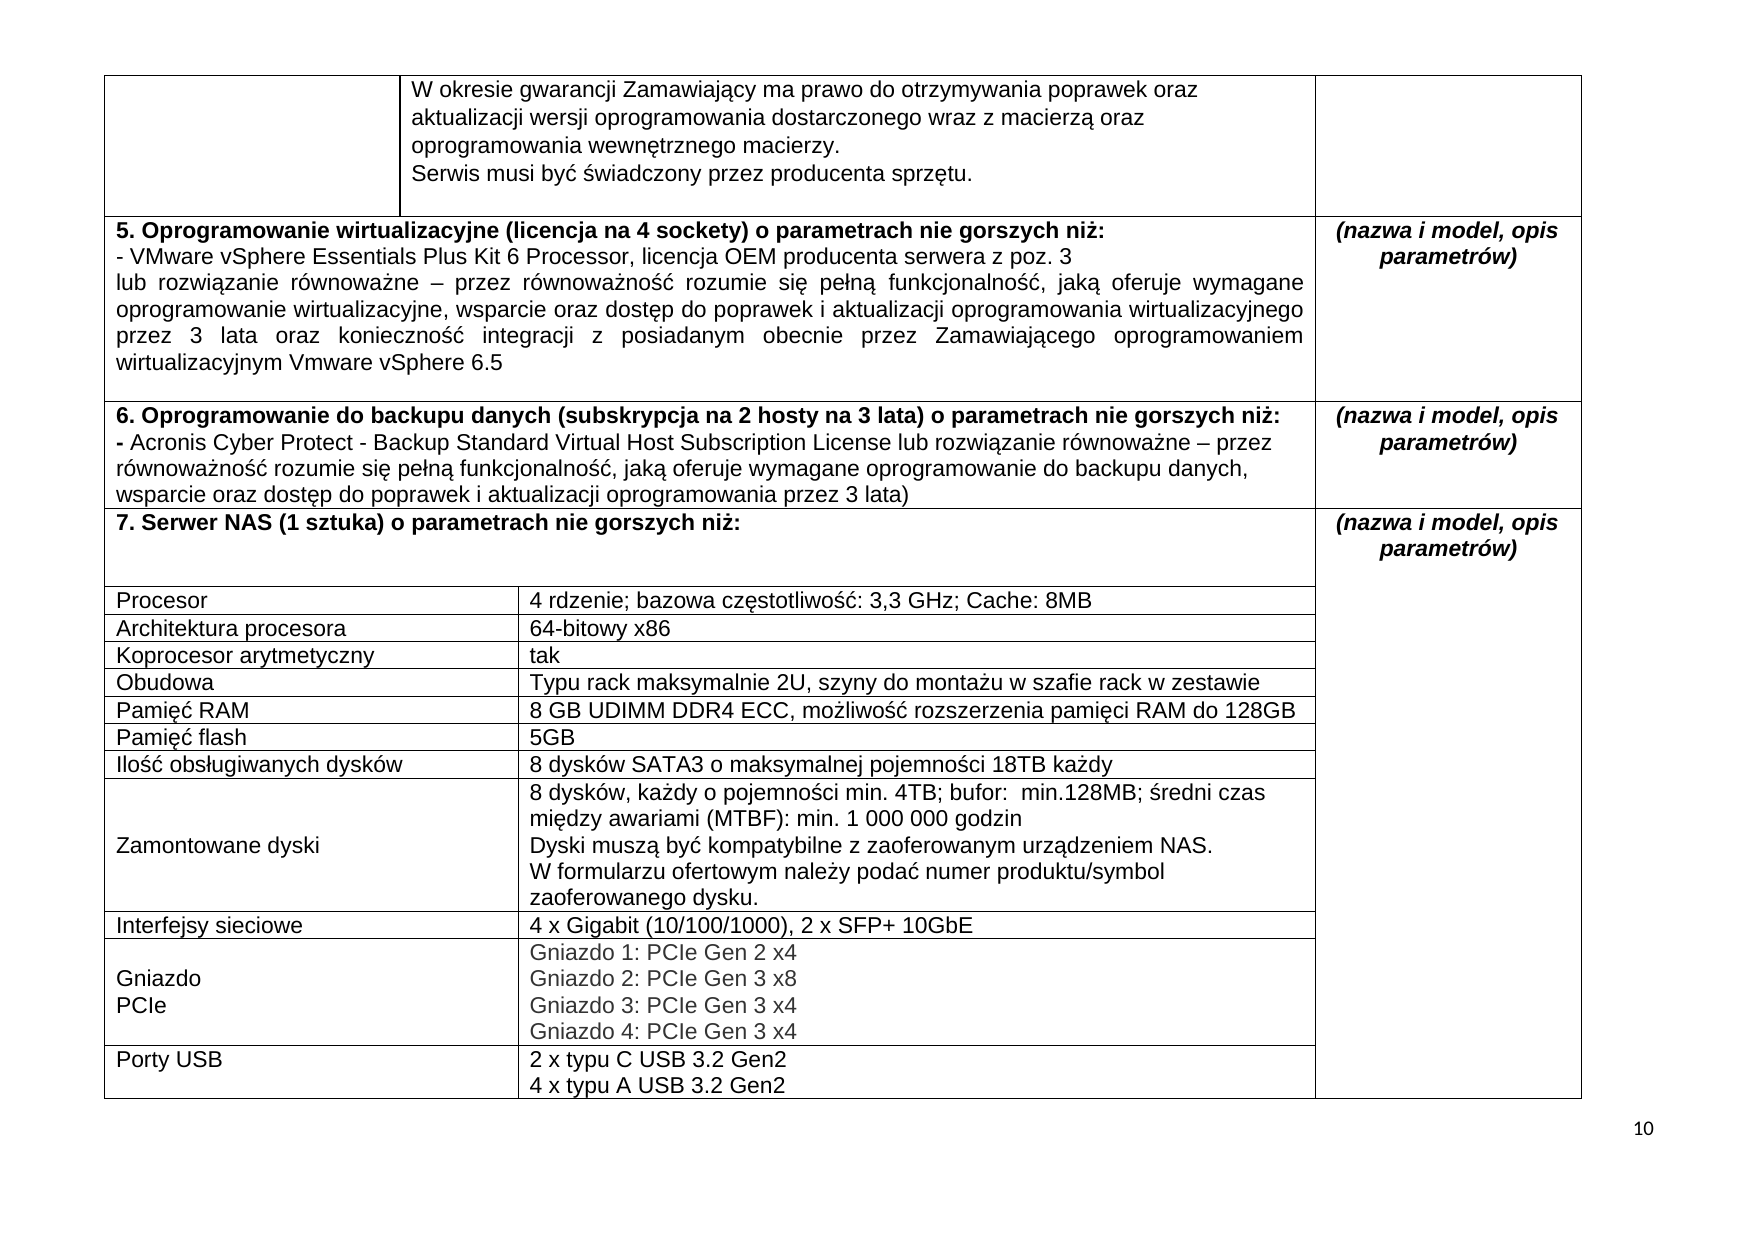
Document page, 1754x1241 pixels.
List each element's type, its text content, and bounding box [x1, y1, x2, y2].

table_cell (nazwa i model, opis parametrów) [1316, 509, 1581, 1098]
table_cell 5GB [519, 724, 1315, 750]
table_cell (nazwa i model, opis parametrów) [1316, 402, 1581, 508]
table_cell Koprocesor arytmetyczny [105, 642, 518, 668]
table_cell 8 GB UDIMM DDR4 ECC, możliwość rozszerzenia pamięci RAM do 128GB [519, 697, 1315, 723]
table_cell 6. Oprogramowanie do backupu danych (subskrypcja na 2 hosty na 3 lata) o parametrach nie gorszych niż: - Acronis Cyber Protect - Backup Standard Virtual Host Subscription License lub rozwiązanie równoważne – przez równoważność rozumie się pełną funkcjonalność, jaką oferuje wymagane oprogramowanie do backupu danych, wsparcie oraz dostęp do poprawek i aktualizacji oprogramowania przez 3 lata) [105, 402, 1315, 508]
table_cell 8 dysków SATA3 o maksymalnej pojemności 18TB każdy [519, 751, 1315, 778]
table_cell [401, 76, 1315, 216]
table_cell Porty USB [105, 1046, 518, 1098]
table_cell (nazwa i model, opis parametrów) [1316, 217, 1581, 401]
table_cell Gniazdo 1: PCIe Gen 2 x4 Gniazdo 2: PCIe Gen 3 x8 Gniazdo 3: PCIe Gen 3 x4 Gniazdo 4: PCIe Gen 3 x4 [519, 939, 1315, 1044]
table_cell Pamięć flash [105, 724, 518, 750]
table_cell Procesor [105, 587, 518, 613]
table_cell 64-bitowy x86 [519, 615, 1315, 641]
table_cell Interfejsy sieciowe [105, 912, 518, 938]
table_cell 2 x typu C USB 3.2 Gen2 4 x typu A USB 3.2 Gen2 [519, 1046, 1315, 1098]
table_cell Architektura procesora [105, 615, 518, 641]
table_cell Pamięć RAM [105, 697, 518, 723]
table_cell 4 rdzenie; bazowa częstotliwość: 3,3 GHz; Cache: 8MB [519, 587, 1315, 613]
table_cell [105, 76, 399, 216]
table_cell 7. Serwer NAS (1 sztuka) o parametrach nie gorszych niż: [105, 509, 1315, 586]
table_cell Obudowa [105, 669, 518, 696]
table_cell Gniazdo PCIe [105, 939, 518, 1044]
table_cell Ilość obsługiwanych dysków [105, 751, 518, 778]
table_cell Typu rack maksymalnie 2U, szyny do montażu w szafie rack w zestawie [519, 669, 1315, 696]
table_cell 8 dysków, każdy o pojemności min. 4TB; bufor: min.128MB; średni czas między awariami (MTBF): min. 1 000 000 godzin Dyski muszą być kompatybilne z zaoferowanym urządzeniem NAS. W formularzu ofertowym należy podać numer produktu/symbol zaoferowanego dysku. [519, 779, 1315, 911]
table_cell Zamontowane dyski [105, 779, 518, 911]
table_cell tak [519, 642, 1315, 668]
table_cell 5. Oprogramowanie wirtualizacyjne (licencja na 4 sockety) o parametrach nie gorszych niż: - VMware vSphere Essentials Plus Kit 6 Processor, licencja OEM producenta serwera z poz. 3 lub rozwiązanie równoważne – przez równoważność rozumie się pełną funkcjonalność, jaką oferuje wymagane oprogramowanie wirtualizacyjne, wsparcie oraz dostęp do poprawek i aktualizacji oprogramowania wirtualizacyjnego przez 3 lata oraz konieczność integracji z posiadanym obecnie przez Zamawiającego oprogramowaniem wirtualizacyjnym Vmware vSphere 6.5 [105, 217, 1315, 401]
table_cell 4 x Gigabit (10/100/1000), 2 x SFP+ 10GbE [519, 912, 1315, 938]
